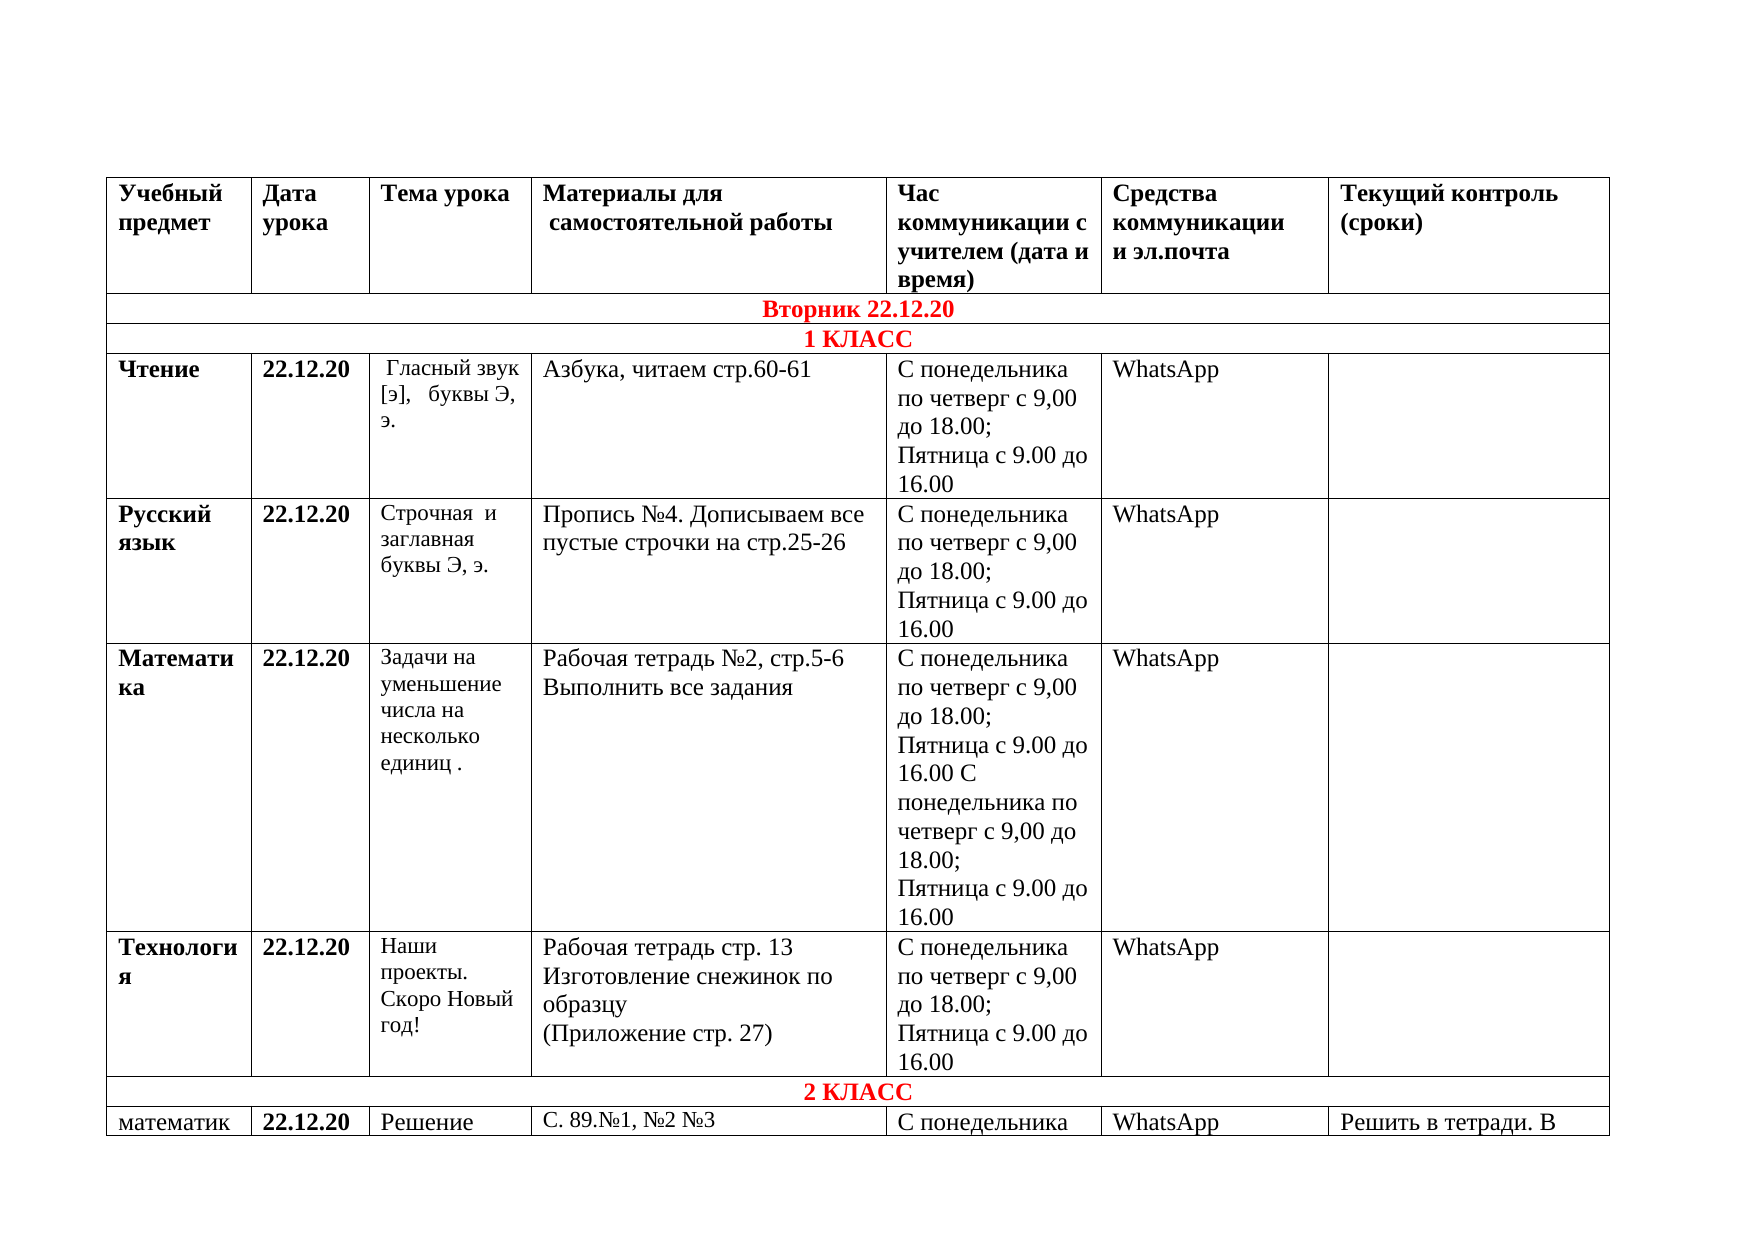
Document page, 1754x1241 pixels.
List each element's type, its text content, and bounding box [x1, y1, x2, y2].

table_cell С понедельника по четверг с 9,00 до 18.00; Пятница с 9.00 до 16.00 [887, 354, 1101, 498]
table_header Час коммуникации с учителем (дата и время) [887, 178, 1101, 293]
table_cell 22.12.20 [252, 354, 369, 498]
table_header Дата урока [252, 178, 369, 293]
table_cell 22.12.20 [252, 932, 369, 1076]
table_cell WhatsApp [1102, 932, 1328, 1076]
table_cell С понедельника по четверг с 9,00 до 18.00; Пятница с 9.00 до 16.00 С понедельника по четверг с 9,00 до 18.00; Пятница с 9.00 до 16.00 [887, 644, 1101, 931]
table_cell Вторник 22.12.20 [107, 294, 1609, 323]
table_cell Технология [107, 932, 251, 1076]
table_cell С понедельника по четверг с 9,00 до 18.00; Пятница с 9.00 до 16.00 [887, 932, 1101, 1076]
table_cell Математика [107, 644, 251, 931]
table_cell Чтение [107, 354, 251, 498]
table_cell С. 89.№1, №2 №3 [532, 1107, 886, 1135]
table_cell Строчная и заглавная буквы Э, э. [370, 499, 531, 642]
table_cell Гласный звук [э], буквы Э, э. [370, 354, 531, 498]
table_cell 22.12.20 [252, 499, 369, 642]
table_cell 22.12.20 [252, 1107, 369, 1135]
table_header Материалы для самостоятельной работы [532, 178, 886, 293]
table_cell Наши проекты. Скоро Новый год! [370, 932, 531, 1076]
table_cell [1329, 1107, 1609, 1135]
table_cell [1329, 932, 1609, 1076]
table_cell математика [107, 1107, 251, 1135]
table_header Учебный предмет [107, 178, 251, 293]
table_cell Рабочая тетрадь стр. 13 Изготовление снежинок по образцу (Приложение стр. 27) [532, 932, 886, 1076]
table_cell 22.12.20 [252, 644, 369, 931]
table_cell WhatsApp [1102, 354, 1328, 498]
table_cell Задачи на уменьшение числа на несколько единиц . [370, 644, 531, 931]
table_header Средства коммуникации и эл.почта [1102, 178, 1328, 293]
table_header Тема урока [370, 178, 531, 293]
table_cell WhatsApp [1102, 499, 1328, 642]
table_cell 1 КЛАСС [107, 324, 1609, 353]
table_cell [1329, 499, 1609, 642]
table_cell Рабочая тетрадь №2, стр.5-6 Выполнить все задания [532, 644, 886, 931]
table_cell Азбука, читаем стр.60-61 [532, 354, 886, 498]
table_cell WhatsApp [1102, 644, 1328, 931]
table_cell 2 КЛАСС [107, 1077, 1609, 1106]
table_cell [1329, 644, 1609, 931]
table_cell Решение задач [370, 1107, 531, 1135]
table_cell Пропись №4. Дописываем все пустые строчки на стр.25-26 [532, 499, 886, 642]
table_cell С понедельника по четверг с 9,00 до 18.00; Пятница с 9.00 до 16.00 [887, 499, 1101, 642]
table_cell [887, 1107, 1101, 1135]
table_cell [1102, 1107, 1328, 1135]
table_cell Русский язык [107, 499, 251, 642]
table_cell [1329, 354, 1609, 498]
table_header Текущий контроль (сроки) [1329, 178, 1609, 293]
